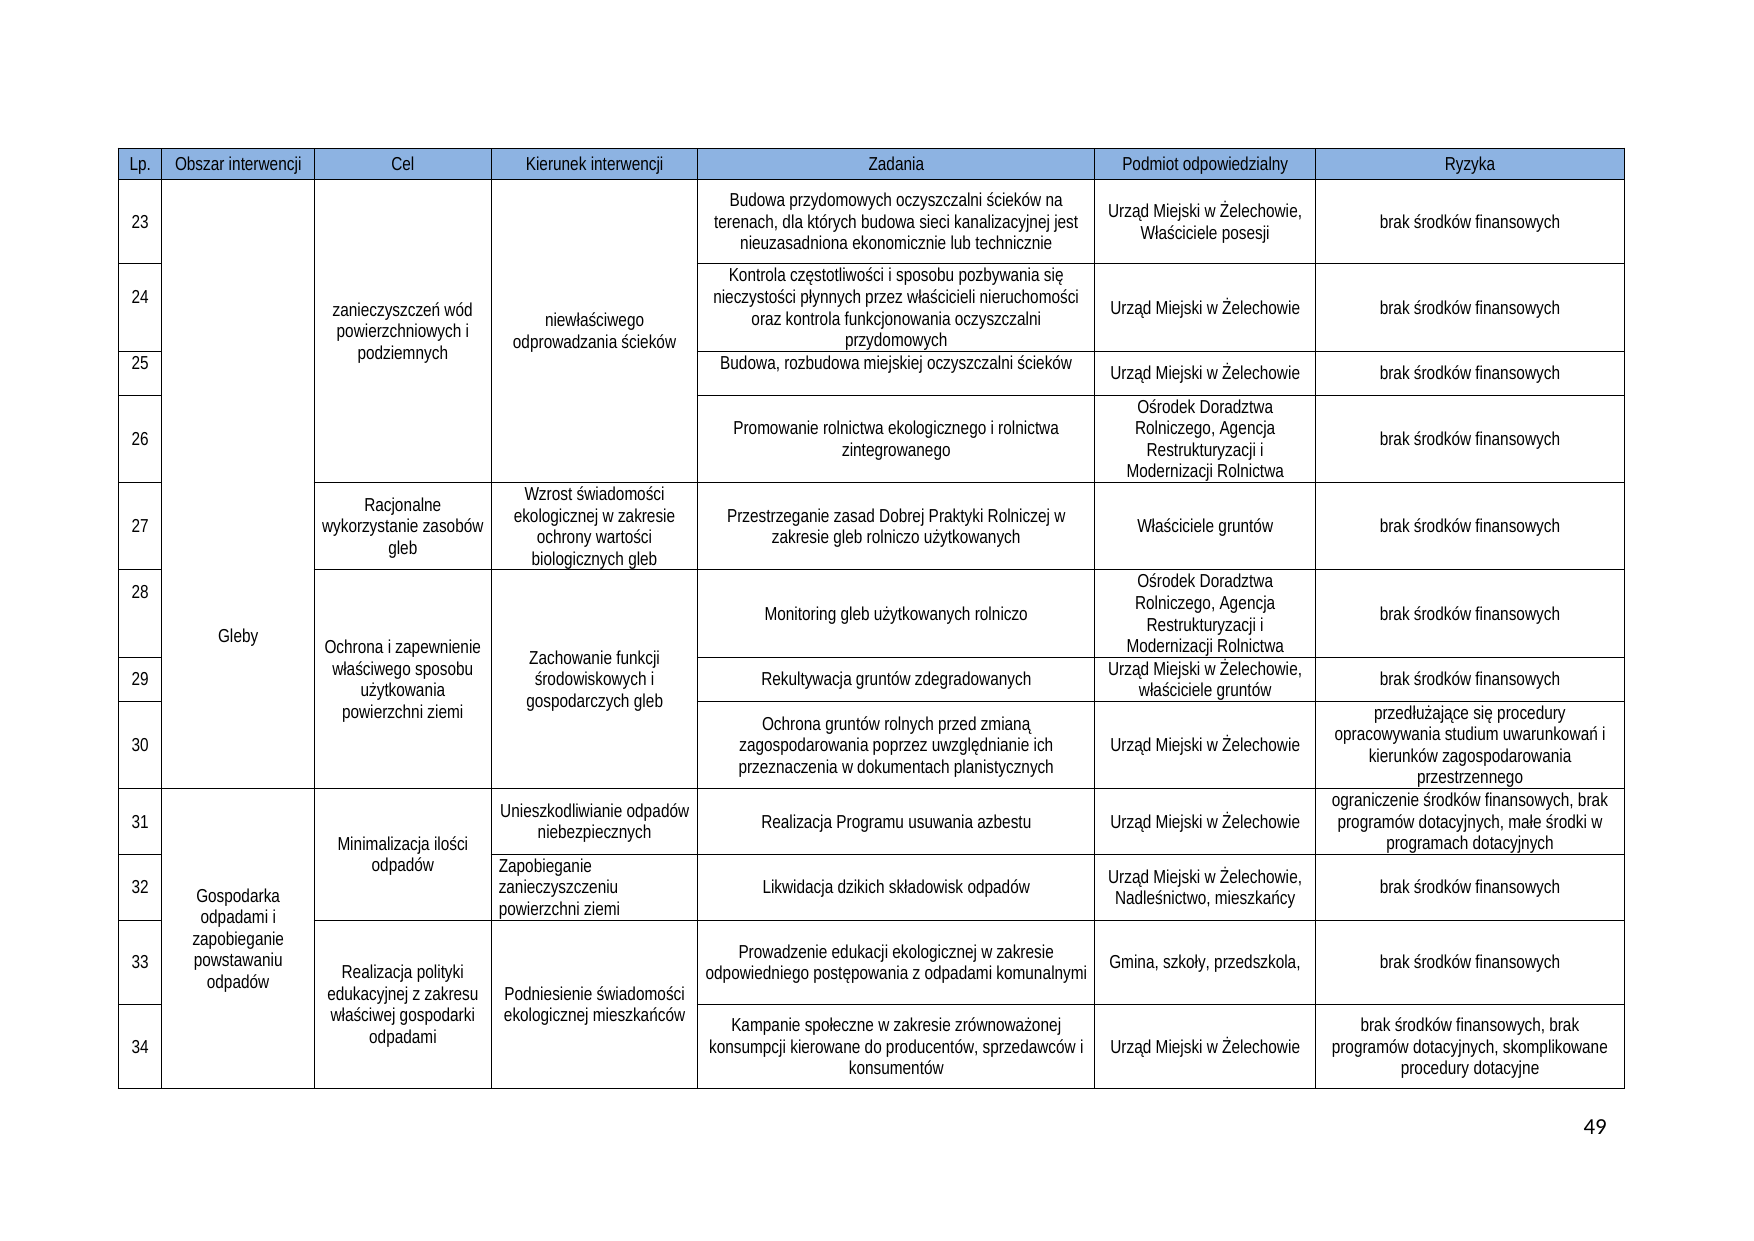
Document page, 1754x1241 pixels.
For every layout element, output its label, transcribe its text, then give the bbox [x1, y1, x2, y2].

table_cell brak środków finansowych, brak programów dotacyjnych, skomplikowane procedury dotacyjne [1316, 1005, 1624, 1088]
table_cell Gospodarka odpadami i zapobieganie powstawaniu odpadów [162, 789, 314, 1088]
table_cell Urząd Miejski w Żelechowie [1095, 352, 1315, 395]
table_cell brak środków finansowych [1316, 658, 1624, 701]
table_header Lp. [119, 149, 161, 179]
table_cell 32 [119, 855, 161, 919]
table_cell Zachowanie funkcji środowiskowych i gospodarczych gleb [492, 570, 697, 788]
table_cell Racjonalne wykorzystanie zasobów gleb [315, 483, 491, 569]
table_cell Urząd Miejski w Żelechowie, Nadleśnictwo, mieszkańcy [1095, 855, 1315, 919]
table_header Zadania [698, 149, 1094, 179]
table_cell Gleby [162, 482, 314, 788]
table_cell brak środków finansowych [1316, 352, 1624, 395]
table_cell Monitoring gleb użytkowanych rolniczo [698, 570, 1094, 657]
table_cell Ochrona i zapewnienie właściwego sposobu użytkowania powierzchni ziemi [315, 570, 491, 788]
table_cell Likwidacja dzikich składowisk odpadów [698, 855, 1094, 919]
table_cell 27 [119, 483, 161, 569]
table_cell Kontrola częstotliwości i sposobu pozbywania się nieczystości płynnych przez właścicieli nieruchomości oraz kontrola funkcjonowania oczyszczalni przydomowych [698, 264, 1094, 351]
table_cell Rekultywacja gruntów zdegradowanych [698, 658, 1094, 701]
table_cell 28 [119, 570, 161, 657]
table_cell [492, 180, 697, 482]
table_cell Zapobieganie zanieczyszczeniu powierzchni ziemi [492, 855, 697, 919]
table_cell brak środków finansowych [1316, 921, 1624, 1004]
table_cell Gmina, szkoły, przedszkola, [1095, 921, 1315, 1004]
table_cell przedłużające się procedury opracowywania studium uwarunkowań i kierunków zagospodarowania przestrzennego [1316, 702, 1624, 788]
table_cell Podniesienie świadomości ekologicznej mieszkańców [492, 921, 697, 1088]
table_cell Budowa, rozbudowa miejskiej oczyszczalni ścieków [698, 352, 1094, 395]
table_cell Promowanie rolnictwa ekologicznego i rolnictwa zintegrowanego [698, 396, 1094, 482]
table_cell Realizacja polityki edukacyjnej z zakresu właściwej gospodarki odpadami [315, 921, 491, 1088]
table_cell Urząd Miejski w Żelechowie [1095, 1005, 1315, 1088]
table_cell Prowadzenie edukacji ekologicznej w zakresie odpowiedniego postępowania z odpadami komunalnymi [698, 921, 1094, 1004]
table_cell Budowa przydomowych oczyszczalni ścieków na terenach, dla których budowa sieci kanalizacyjnej jest nieuzasadniona ekonomicznie lub technicznie [698, 180, 1094, 263]
table_cell Urząd Miejski w Żelechowie [1095, 264, 1315, 351]
table_cell Urząd Miejski w Żelechowie, Właściciele posesji [1095, 180, 1315, 263]
table_header Podmiot odpowiedzialny [1095, 149, 1315, 179]
table_cell Minimalizacja ilości odpadów [315, 789, 491, 919]
table_cell Urząd Miejski w Żelechowie [1095, 789, 1315, 854]
table_cell Wzrost świadomości ekologicznej w zakresie ochrony wartości biologicznych gleb [492, 483, 697, 569]
table_cell Przestrzeganie zasad Dobrej Praktyki Rolniczej w zakresie gleb rolniczo użytkowanych [698, 483, 1094, 569]
table_cell 25 [119, 352, 161, 395]
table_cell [315, 180, 491, 482]
table_cell 23 [119, 180, 161, 263]
table_header Ryzyka [1316, 149, 1624, 179]
table_cell 34 [119, 1005, 161, 1088]
table_cell Właściciele gruntów [1095, 483, 1315, 569]
table_cell 29 [119, 658, 161, 701]
table_header Kierunek interwencji [492, 149, 697, 179]
table_cell Ochrona gruntów rolnych przed zmianą zagospodarowania poprzez uwzględnianie ich przeznaczenia w dokumentach planistycznych [698, 702, 1094, 788]
table_cell 33 [119, 921, 161, 1004]
table_cell 24 [119, 264, 161, 351]
table_cell 30 [119, 702, 161, 788]
table_cell Urząd Miejski w Żelechowie, właściciele gruntów [1095, 658, 1315, 701]
table_cell Kampanie społeczne w zakresie zrównoważonej konsumpcji kierowane do producentów, sprzedawców i konsumentów [698, 1005, 1094, 1088]
table_cell brak środków finansowych [1316, 855, 1624, 919]
table_cell brak środków finansowych [1316, 396, 1624, 482]
table_cell Urząd Miejski w Żelechowie [1095, 702, 1315, 788]
table_cell Ośrodek Doradztwa Rolniczego, Agencja Restrukturyzacji i Modernizacji Rolnictwa [1095, 570, 1315, 657]
table_cell brak środków finansowych [1316, 483, 1624, 569]
table_cell Unieszkodliwianie odpadów niebezpiecznych [492, 789, 697, 854]
table_cell Realizacja Programu usuwania azbestu [698, 789, 1094, 854]
table_cell Ośrodek Doradztwa Rolniczego, Agencja Restrukturyzacji i Modernizacji Rolnictwa [1095, 396, 1315, 482]
table_cell 26 [119, 396, 161, 482]
table_cell brak środków finansowych [1316, 264, 1624, 351]
table_cell 31 [119, 789, 161, 854]
table_cell brak środków finansowych [1316, 180, 1624, 263]
table_header Obszar interwencji [162, 149, 314, 179]
table_cell brak środków finansowych [1316, 570, 1624, 657]
table_header Cel [315, 149, 491, 179]
table_cell ograniczenie środków finansowych, brak programów dotacyjnych, małe środki w programach dotacyjnych [1316, 789, 1624, 854]
